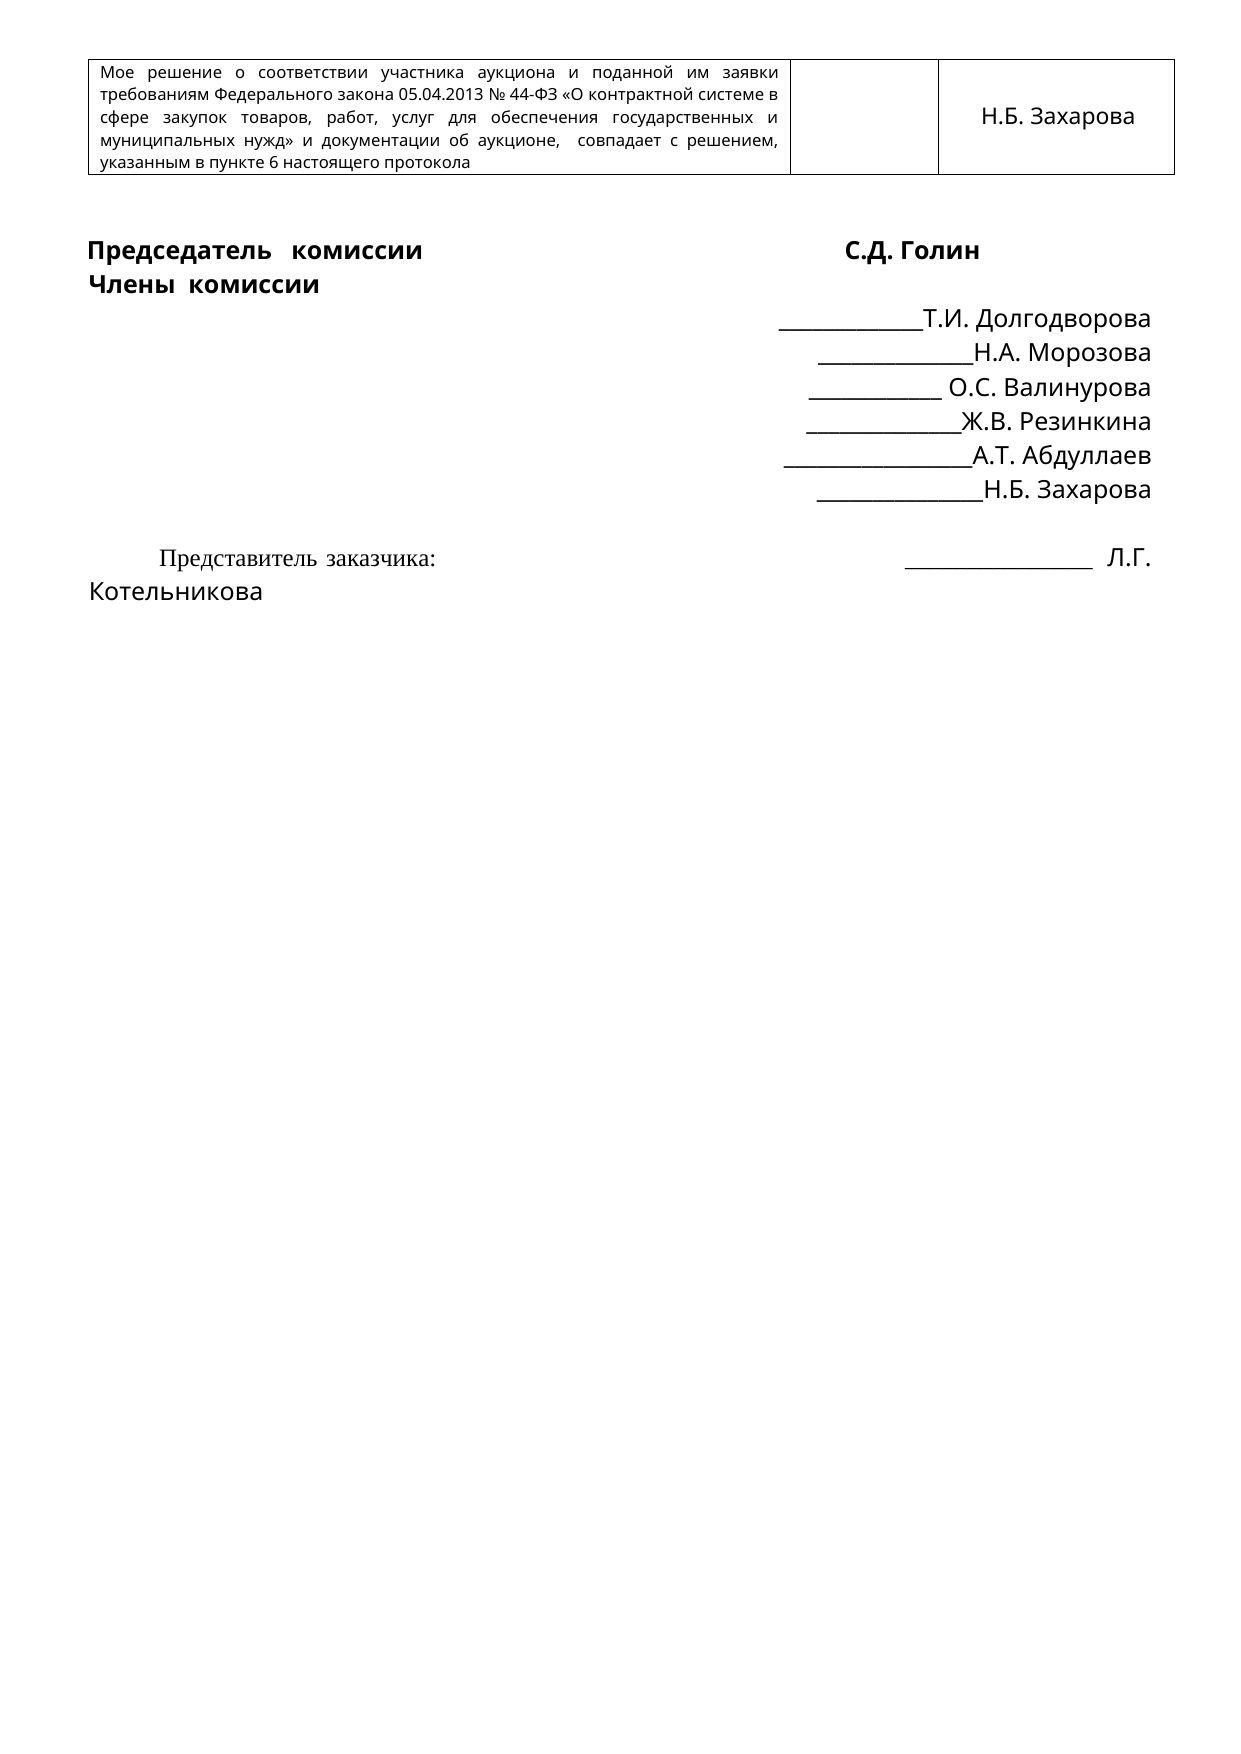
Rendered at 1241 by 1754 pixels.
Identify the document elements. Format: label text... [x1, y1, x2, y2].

text Представитель заказчика: _______________ Л.Г. Котельникова [88, 539, 1152, 608]
text Председатель комиссии С.Д. Голин [74, 233, 1152, 267]
text _______________Н.Б. Захарова [88, 471, 1152, 505]
text ____________ О.С. Валинурова [88, 369, 1152, 403]
text _________________А.Т. Абдуллаев [88, 437, 1152, 471]
table_cell Н.Б. Захарова [939, 60, 1174, 174]
text Члены комиссии [88, 267, 1152, 301]
text ______________Н.А. Морозова [88, 335, 1152, 369]
text _____________Т.И. Долгодворова [88, 301, 1152, 335]
text ______________Ж.В. Резинкина [88, 403, 1152, 437]
table_cell [791, 60, 938, 174]
